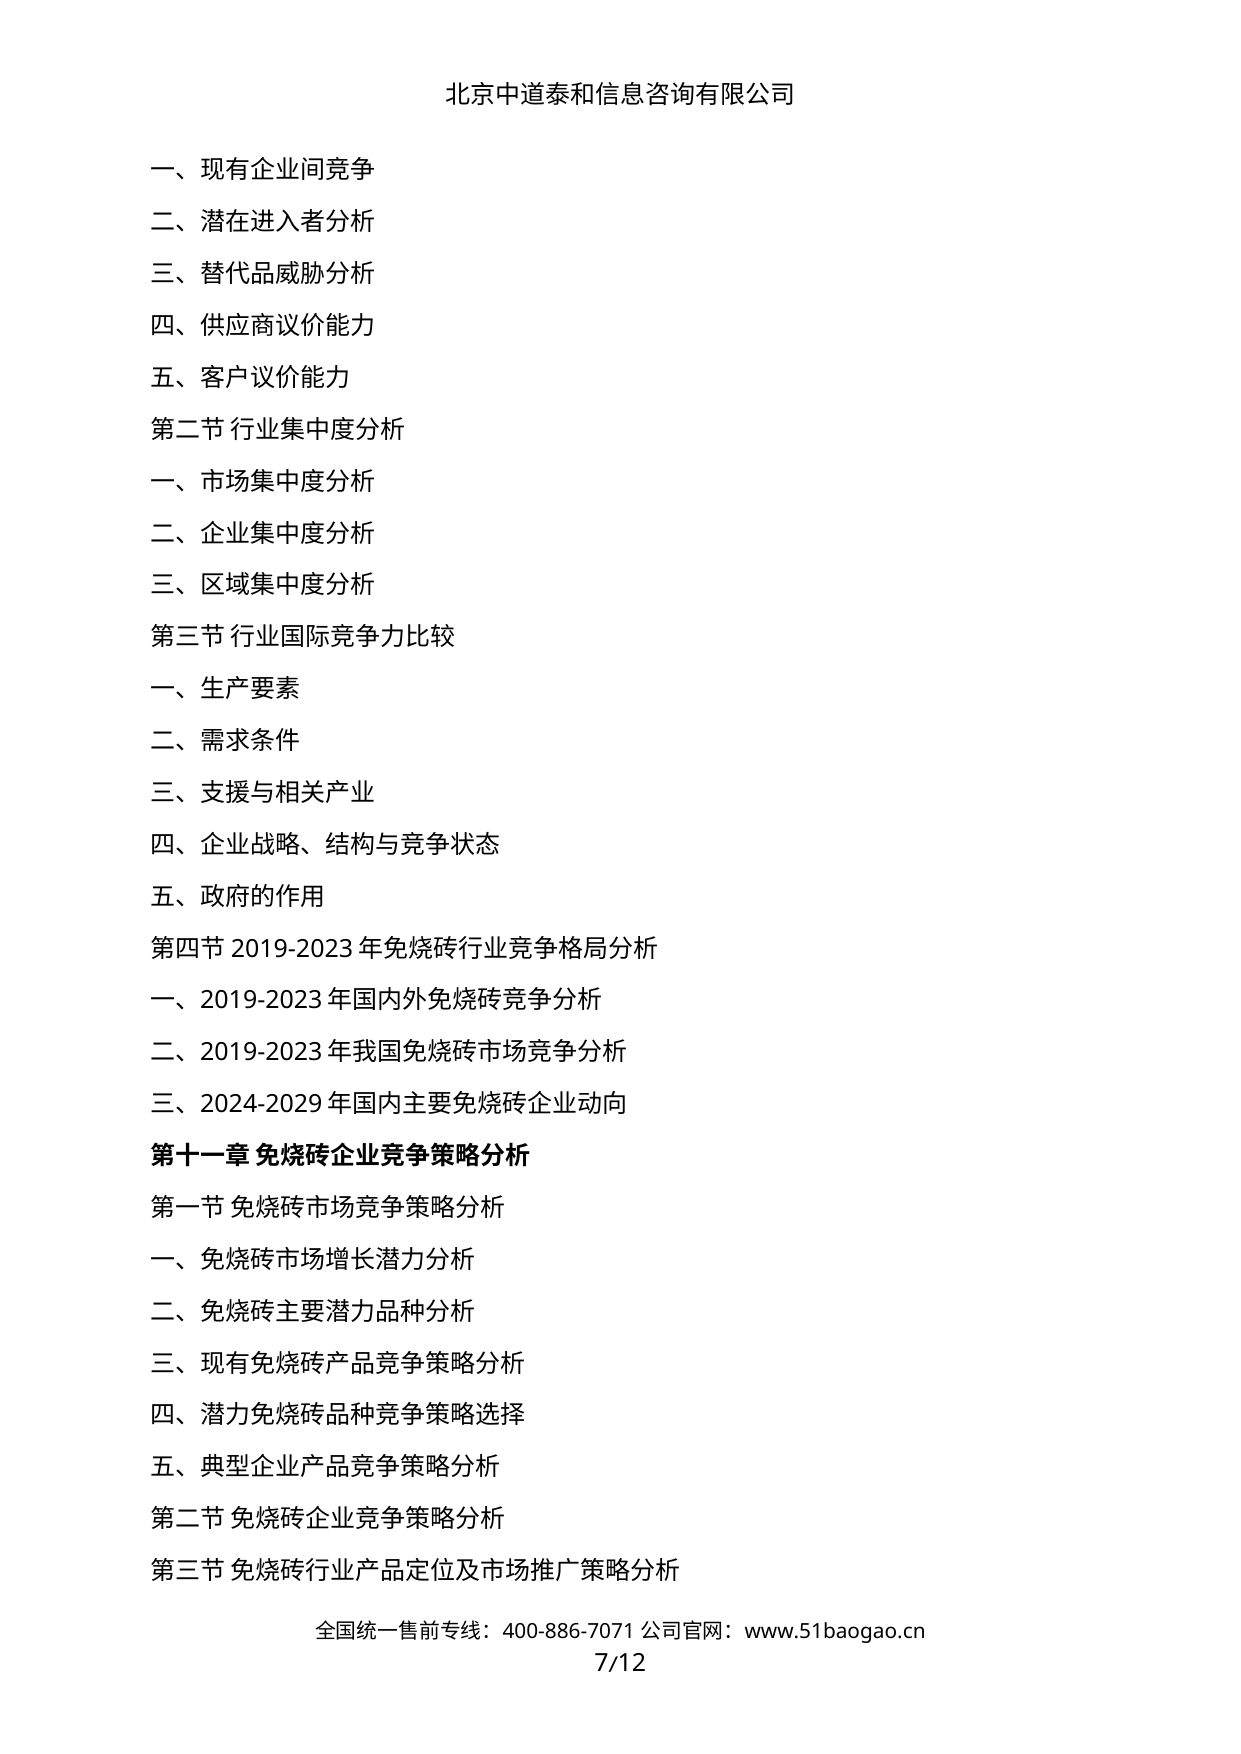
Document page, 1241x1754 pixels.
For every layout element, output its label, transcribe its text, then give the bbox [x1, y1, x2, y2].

text 五、客户议价能力 [150, 357, 1090, 394]
text 第一节 免烧砖市场竞争策略分析 [150, 1187, 1090, 1224]
text 二、企业集中度分析 [150, 513, 1090, 549]
text 四、潜力免烧砖品种竞争策略选择 [150, 1395, 1090, 1431]
text 二、2019-2023年我国免烧砖市场竞争分析 [150, 1032, 1090, 1068]
text 一、生产要素 [150, 669, 1090, 705]
text 第十一章 免烧砖企业竞争策略分析 [150, 1136, 1090, 1172]
text 四、企业战略、结构与竞争状态 [150, 824, 1090, 861]
text 第三节 行业国际竞争力比较 [150, 617, 1090, 653]
text 五、典型企业产品竞争策略分析 [150, 1447, 1090, 1483]
text 一、免烧砖市场增长潜力分析 [150, 1239, 1090, 1276]
text 五、政府的作用 [150, 876, 1090, 912]
text 第三节 免烧砖行业产品定位及市场推广策略分析 [150, 1551, 1090, 1587]
text 三、替代品威胁分析 [150, 254, 1090, 290]
text 二、免烧砖主要潜力品种分析 [150, 1291, 1090, 1327]
text 第二节 行业集中度分析 [150, 409, 1090, 446]
text 二、需求条件 [150, 721, 1090, 757]
text 一、市场集中度分析 [150, 461, 1090, 497]
text 三、区域集中度分析 [150, 565, 1090, 601]
text 一、现有企业间竞争 [150, 150, 1090, 186]
text 三、支援与相关产业 [150, 772, 1090, 809]
text 三、2024-2029年国内主要免烧砖企业动向 [150, 1084, 1090, 1120]
text 第四节 2019-2023年免烧砖行业竞争格局分析 [150, 928, 1090, 964]
text 一、2019-2023年国内外免烧砖竞争分析 [150, 980, 1090, 1016]
text 四、供应商议价能力 [150, 306, 1090, 342]
text 第二节 免烧砖企业竞争策略分析 [150, 1499, 1090, 1535]
text 二、潜在进入者分析 [150, 202, 1090, 238]
text 三、现有免烧砖产品竞争策略分析 [150, 1343, 1090, 1379]
